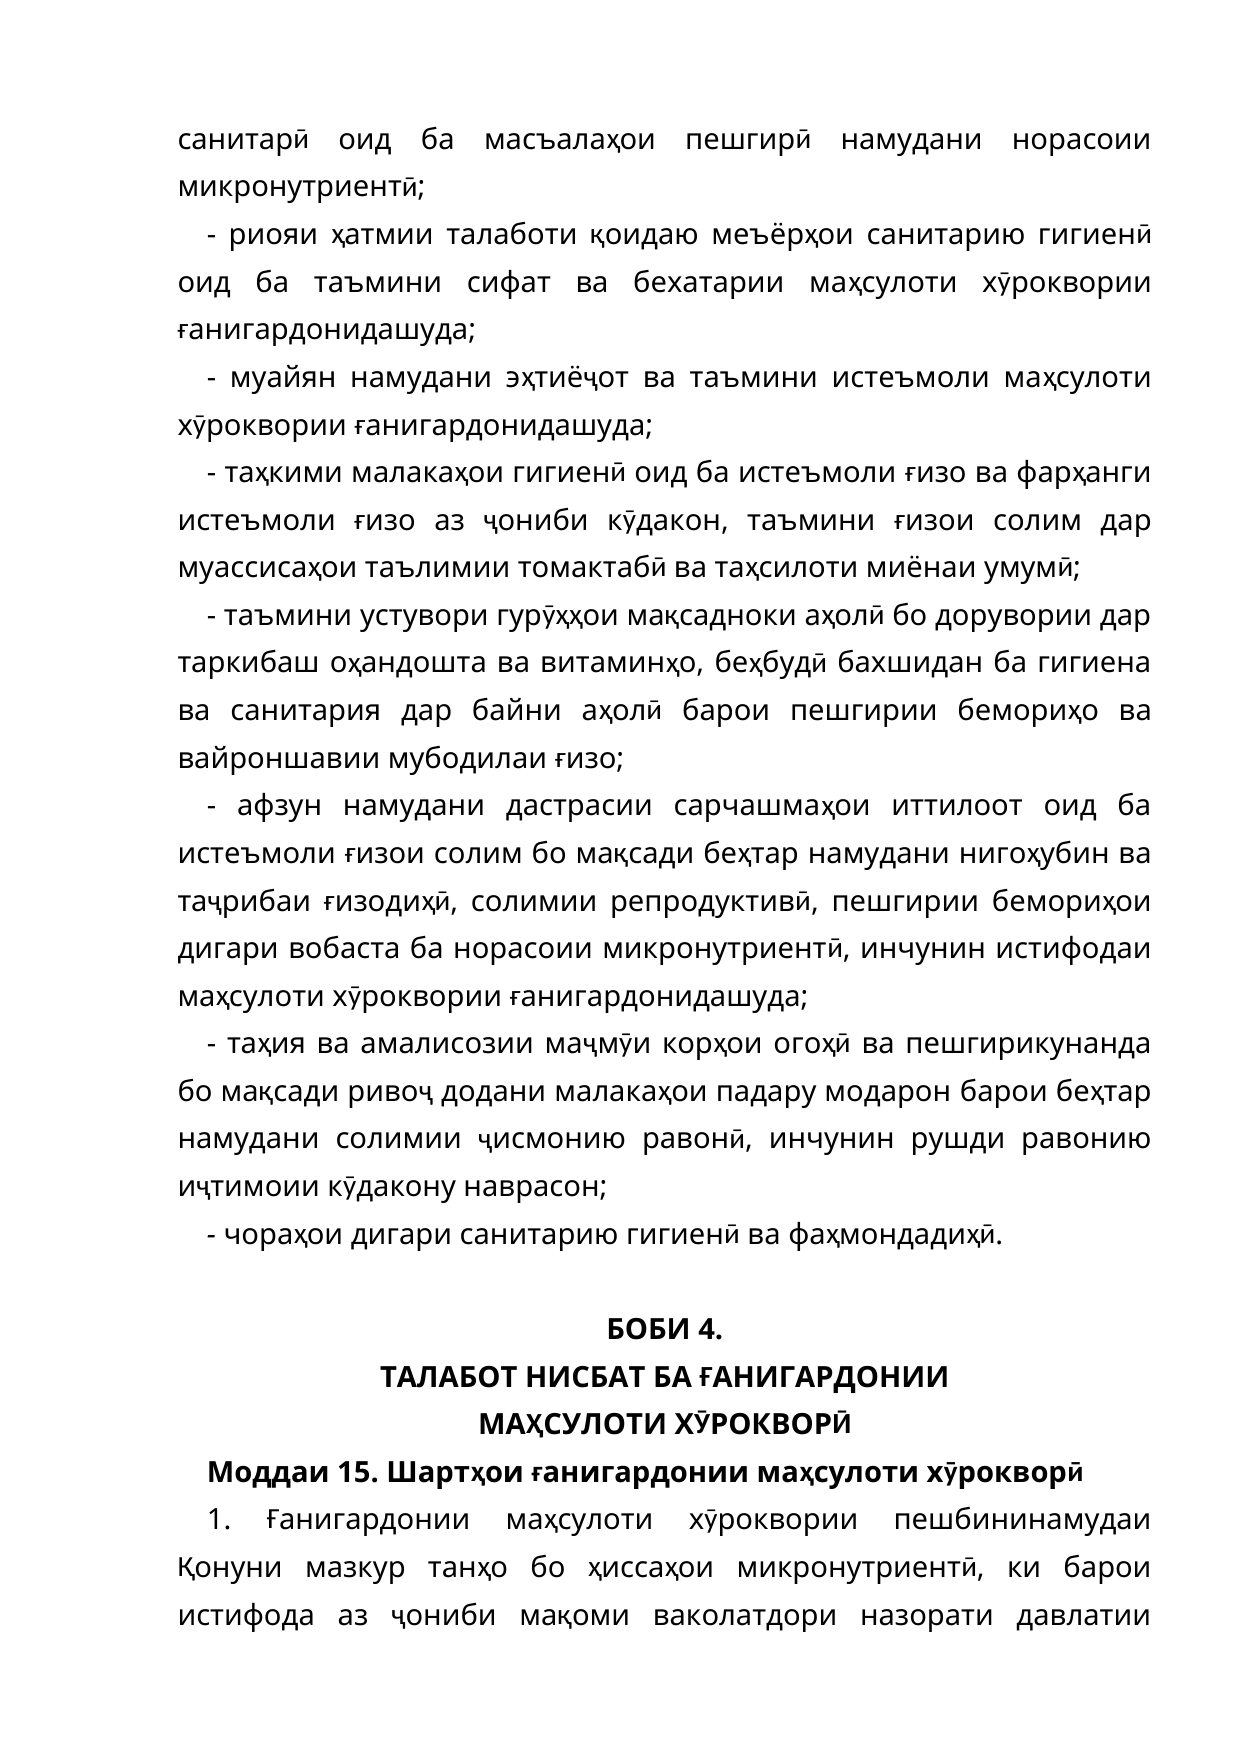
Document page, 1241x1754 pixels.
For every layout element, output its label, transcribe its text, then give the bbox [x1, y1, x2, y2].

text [177, 118, 1152, 205]
text - таъмини устувори гурӯҳҳои мақсадноки аҳолӣ бо дорувории дар таркибаш оҳандошта ва витаминҳо, беҳбудӣ бахшидан ба гигиена ва санитария дар байни аҳолӣ барои пешгирии бемориҳо ва вайроншавии мубодилаи ғизо; [177, 594, 1152, 777]
text - афзун намудани дастрасии сарчашмаҳои иттилоот оид ба истеъмоли ғизои солим бо мақсади беҳтар намудани нигоҳубин ва таҷрибаи ғизодиҳӣ, солимии репродуктивӣ, пешгирии бемориҳои дигари вобаста ба норасоии микронутриентӣ, инчунин истифодаи маҳсулоти хӯроквории ғанигардонидашуда; [177, 784, 1152, 1015]
text ТАЛАБОТ НИСБАТ БА ҒАНИГАРДОНИИ [177, 1356, 1152, 1396]
text - риояи ҳатмии талаботи қоидаю меъёрҳои санитарию гигиенӣ оид ба таъмини сифат ва бехатарии маҳсулоти хӯроквории ғанигардонидашуда; [177, 213, 1152, 348]
text БОБИ 4. [177, 1308, 1152, 1348]
text - таҳия ва амалисозии маҷмӯи корҳои огоҳӣ ва пешгирикунанда бо мақсади ривоҷ додани малакаҳои падару модарон барои беҳтар намудани солимии ҷисмонию равонӣ, инчунин рушди равонию иҷтимоии кӯдакону наврасон; [177, 1023, 1152, 1205]
text МАҲСУЛОТИ ХӮРОКВОРӢ [177, 1403, 1152, 1443]
text Моддаи 15. Шартҳои ғанигардонии маҳсулоти хӯрокворӣ [177, 1451, 1152, 1491]
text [177, 1499, 1152, 1633]
text - чораҳои дигари санитарию гигиенӣ ва фаҳмондадиҳӣ. [177, 1213, 1152, 1253]
text - муайян намудани эҳтиёҷот ва таъмини истеъмоли маҳсулоти хӯроквории ғанигардонидашуда; [177, 356, 1152, 443]
text - таҳкими малакаҳои гигиенӣ оид ба истеъмоли ғизо ва фарҳанги истеъмоли ғизо аз ҷониби кӯдакон, таъмини ғизои солим дар муассисаҳои таълимии томактабӣ ва таҳсилоти миёнаи умумӣ; [177, 451, 1152, 586]
